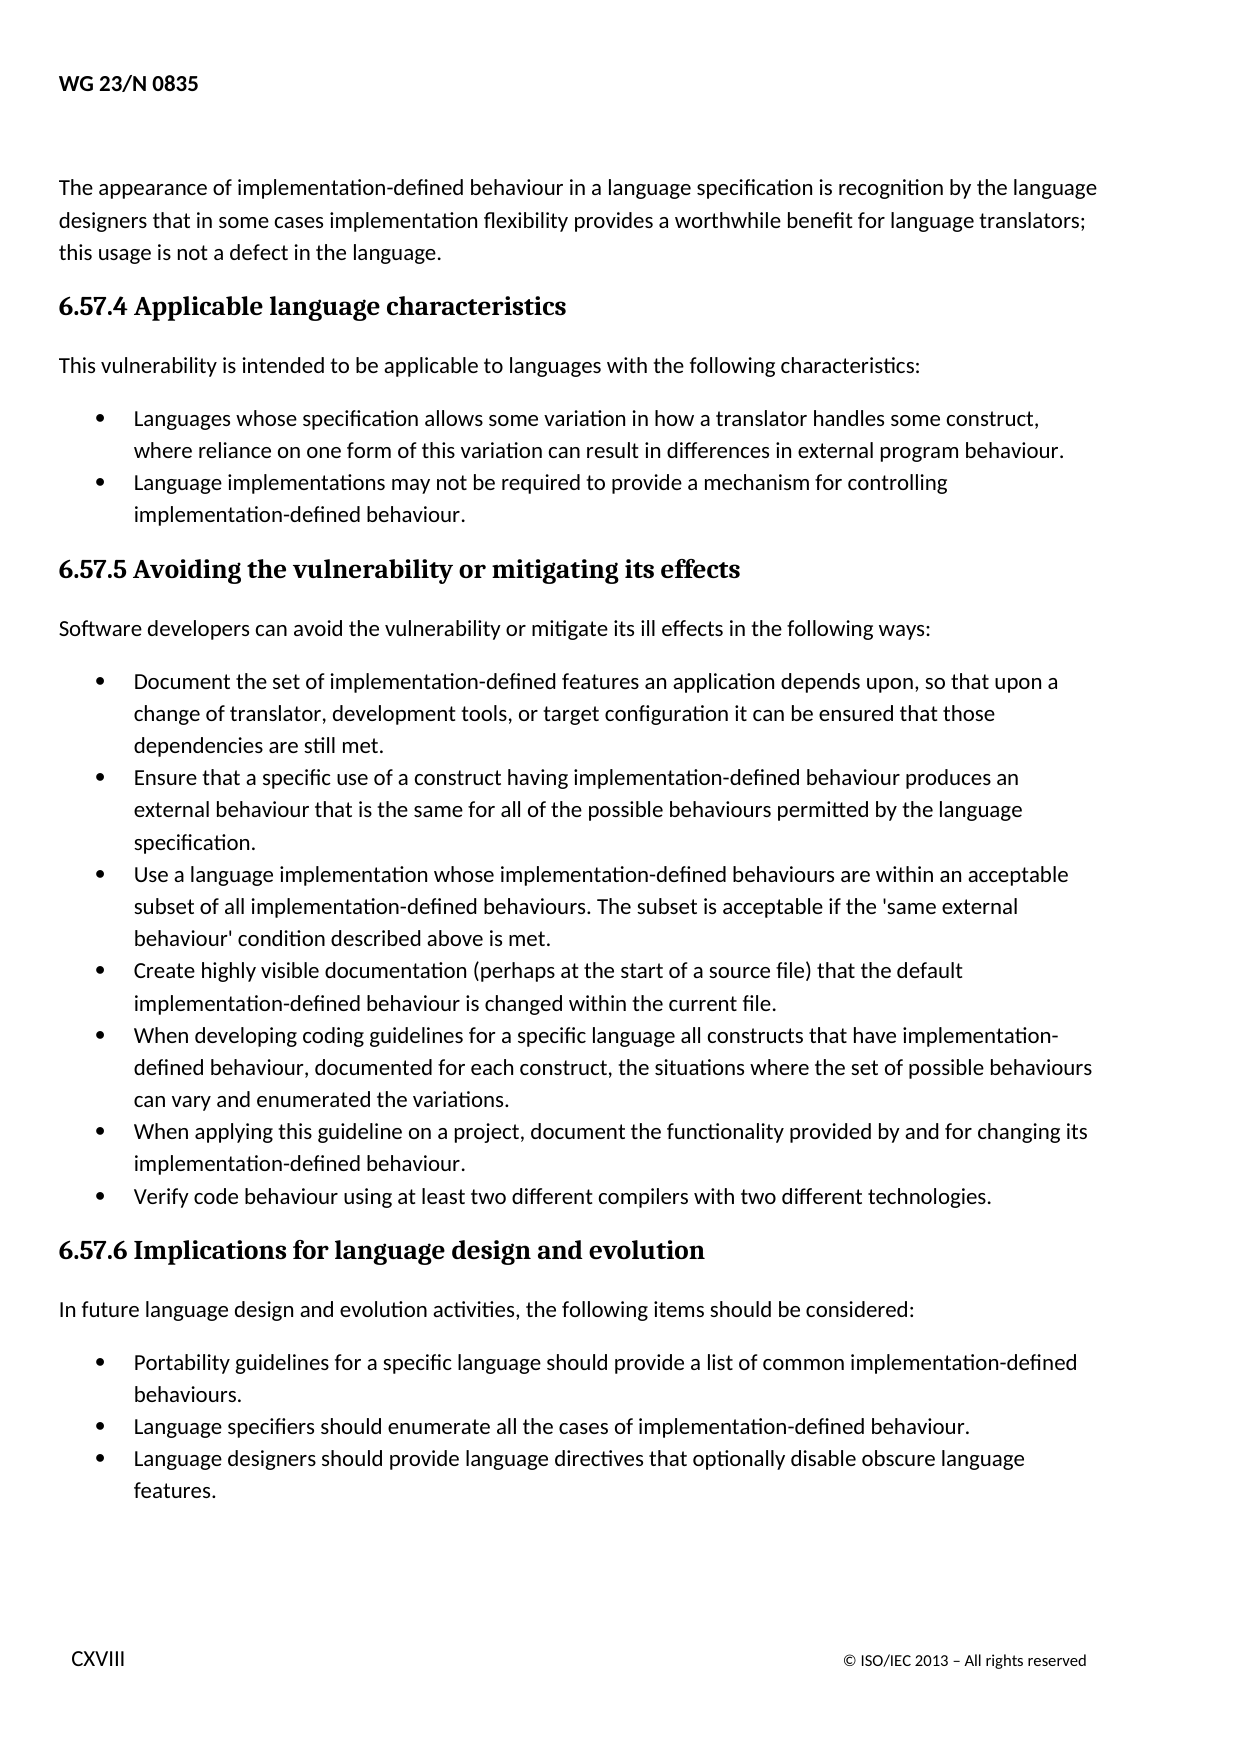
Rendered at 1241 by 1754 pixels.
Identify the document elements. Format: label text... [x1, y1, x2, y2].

list Portability guidelines for a specific language should provide a list of common implementation-defined behaviours. [96, 1348, 1099, 1408]
subtitle 6.57.6 Implications for language design and evolution [58, 1235, 1099, 1266]
list Ensure that a specific use of a construct having implementation-defined behaviour produces an external behaviour that is the same for all of the possible behaviours permitted by the language specification. [96, 763, 1099, 856]
list Use a language implementation whose implementation-defined behaviours are within an acceptable subset of all implementation-defined behaviours. The subset is acceptable if the 'same external behaviour' condition described above is met. [96, 860, 1099, 952]
list Language designers should provide language directives that optionally disable obscure language features. [96, 1444, 1099, 1505]
list Create highly visible documentation (perhaps at the start of a source file) that the default implementation-defined behaviour is changed within the current file. [96, 956, 1099, 1017]
list Languages whose specification allows some variation in how a translator handles some construct, where reliance on one form of this variation can result in differences in external program behaviour. [96, 404, 1099, 464]
list Document the set of implementation-defined features an application depends upon, so that upon a change of translator, development tools, or target configuration it can be ensured that those dependencies are still met. [96, 667, 1099, 759]
text In future language design and evolution activities, the following items should be considered: [58, 1295, 1099, 1323]
list Language specifiers should enumerate all the cases of implementation-defined behaviour. [96, 1412, 1099, 1440]
text The appearance of implementation-defined behaviour in a language specification is recognition by the language designers that in some cases implementation flexibility provides a worthwhile benefit for language translators; this usage is not a defect in the language. [58, 173, 1099, 266]
subtitle 6.57.5 Avoiding the vulnerability or mitigating its effects [58, 554, 1099, 585]
list When developing coding guidelines for a specific language all constructs that have implementation-defined behaviour, documented for each construct, the situations where the set of possible behaviours can vary and enumerated the variations. [96, 1021, 1099, 1113]
list When applying this guideline on a project, document the functionality provided by and for changing its implementation-defined behaviour. [96, 1117, 1099, 1178]
text This vulnerability is intended to be applicable to languages with the following characteristics: [58, 351, 1099, 379]
subtitle 6.57.4 Applicable language characteristics [58, 291, 1099, 322]
list Language implementations may not be required to provide a mechanism for controlling implementation-defined behaviour. [96, 468, 1099, 529]
list Verify code behaviour using at least two different compilers with two different technologies. [96, 1182, 1099, 1210]
text Software developers can avoid the vulnerability or mitigate its ill effects in the following ways: [58, 614, 1099, 642]
